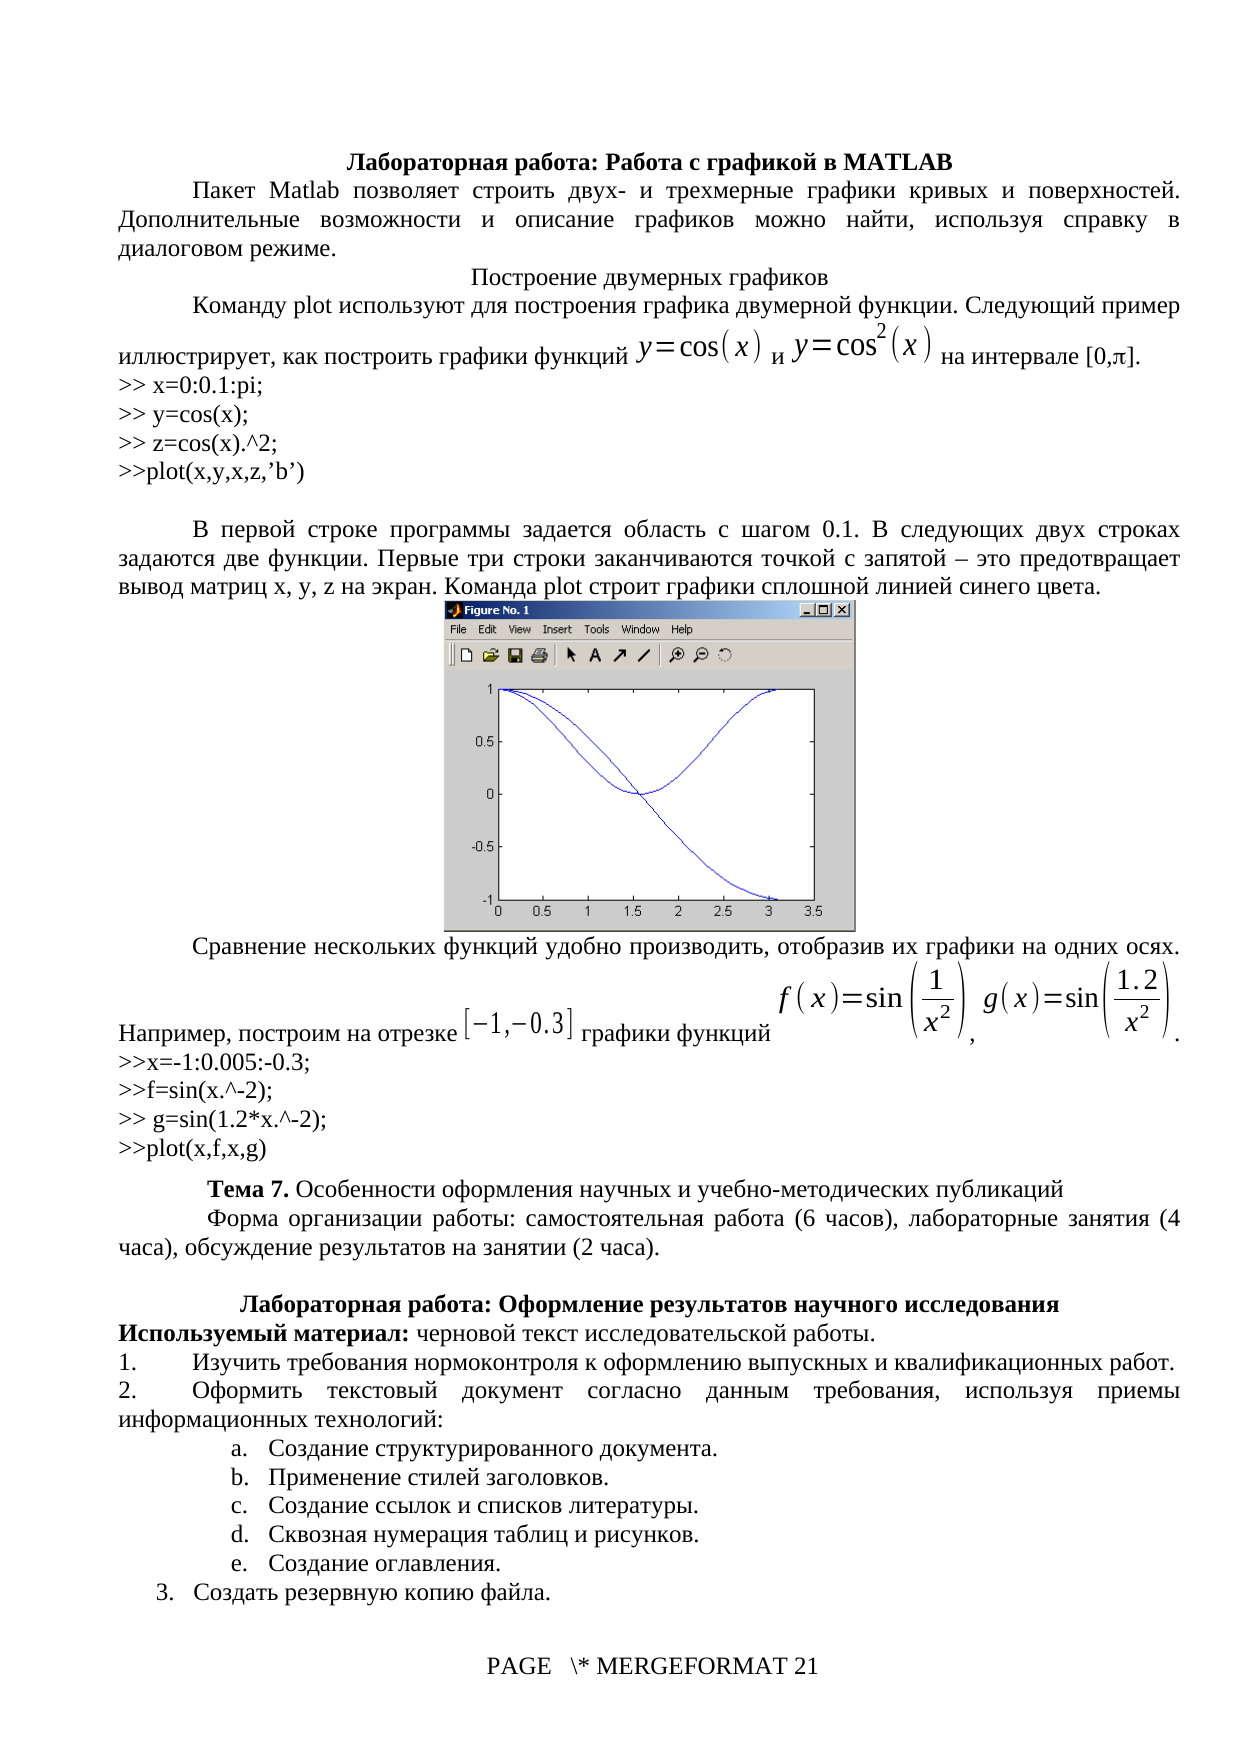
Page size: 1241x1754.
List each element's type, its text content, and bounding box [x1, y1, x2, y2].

list Создание структурированного документа. [231, 1433, 1181, 1462]
text Форма организации работы: самостоятельная работа (6 часов), лабораторные занятия (4 часа), обсуждение результатов на занятии (2 часа). [118, 1203, 1181, 1260]
list Оформить текстовый документ согласно данным требования, используя приемы информационных технологий: [118, 1375, 1181, 1433]
text Используемый материал: черновой текст исследовательской работы. [118, 1318, 1181, 1347]
title В первой строке программы задается область с шагом 0.1. В следующих двух строках задаются две функции. Первые три строки заканчиваются точкой с запятой – это предотвращает вывод матриц x, y, z на экран. Команда plot строит графики сплошной линией синего цвета. [118, 514, 1181, 600]
title Сравнение нескольких функций удобно производить, отобразив их графики на одних осях. Например, построим на отрезке графики функций , . [118, 931, 1181, 1047]
title Команду plot используют для построения графика двумерной функции. Следующий пример иллюстрирует, как построить графики функций и на интервале [0,]. [118, 291, 1181, 370]
title >> z=cos(x).^2; [118, 428, 1181, 456]
text Лабораторная работа: Работа с графикой в Matlab [118, 147, 1181, 176]
list Создание оглавления. [231, 1548, 1181, 1577]
list Создание ссылок и списков литературы. [231, 1490, 1181, 1519]
list Создать резервную копию файла. [156, 1577, 1181, 1605]
title >> y=cos(x); [118, 399, 1181, 428]
list Сквозная нумерация таблиц и рисунков. [231, 1519, 1181, 1548]
list Применение стилей заголовков. [231, 1462, 1181, 1490]
title >>plot(x,f,x,g) [118, 1133, 1181, 1162]
title >> x=0:0.1:pi; [118, 370, 1181, 399]
text Тема 7. Особенности оформления научных и учебно-методических публикаций [125, 1174, 1181, 1203]
title >>x=-1:0.005:-0.3; [118, 1047, 1181, 1075]
list Изучить требования нормоконтроля к оформлению выпускных и квалификационных работ. [118, 1347, 1181, 1375]
title >>plot(x,y,x,z,’b’) [118, 456, 1181, 485]
text Лабораторная работа: Оформление результатов научного исследования [118, 1289, 1181, 1318]
title >>f=sin(x.^-2); [118, 1075, 1181, 1104]
title Построение двумерных графиков [118, 262, 1181, 291]
picture [443, 600, 856, 932]
title >> g=sin(1.2*x.^-2); [118, 1104, 1181, 1133]
title Пакет Matlab позволяет строить двух- и трехмерные графики кривых и поверхностей. Дополнительные возможности и описание графиков можно найти, используя справку в диалоговом режиме. [118, 176, 1181, 262]
